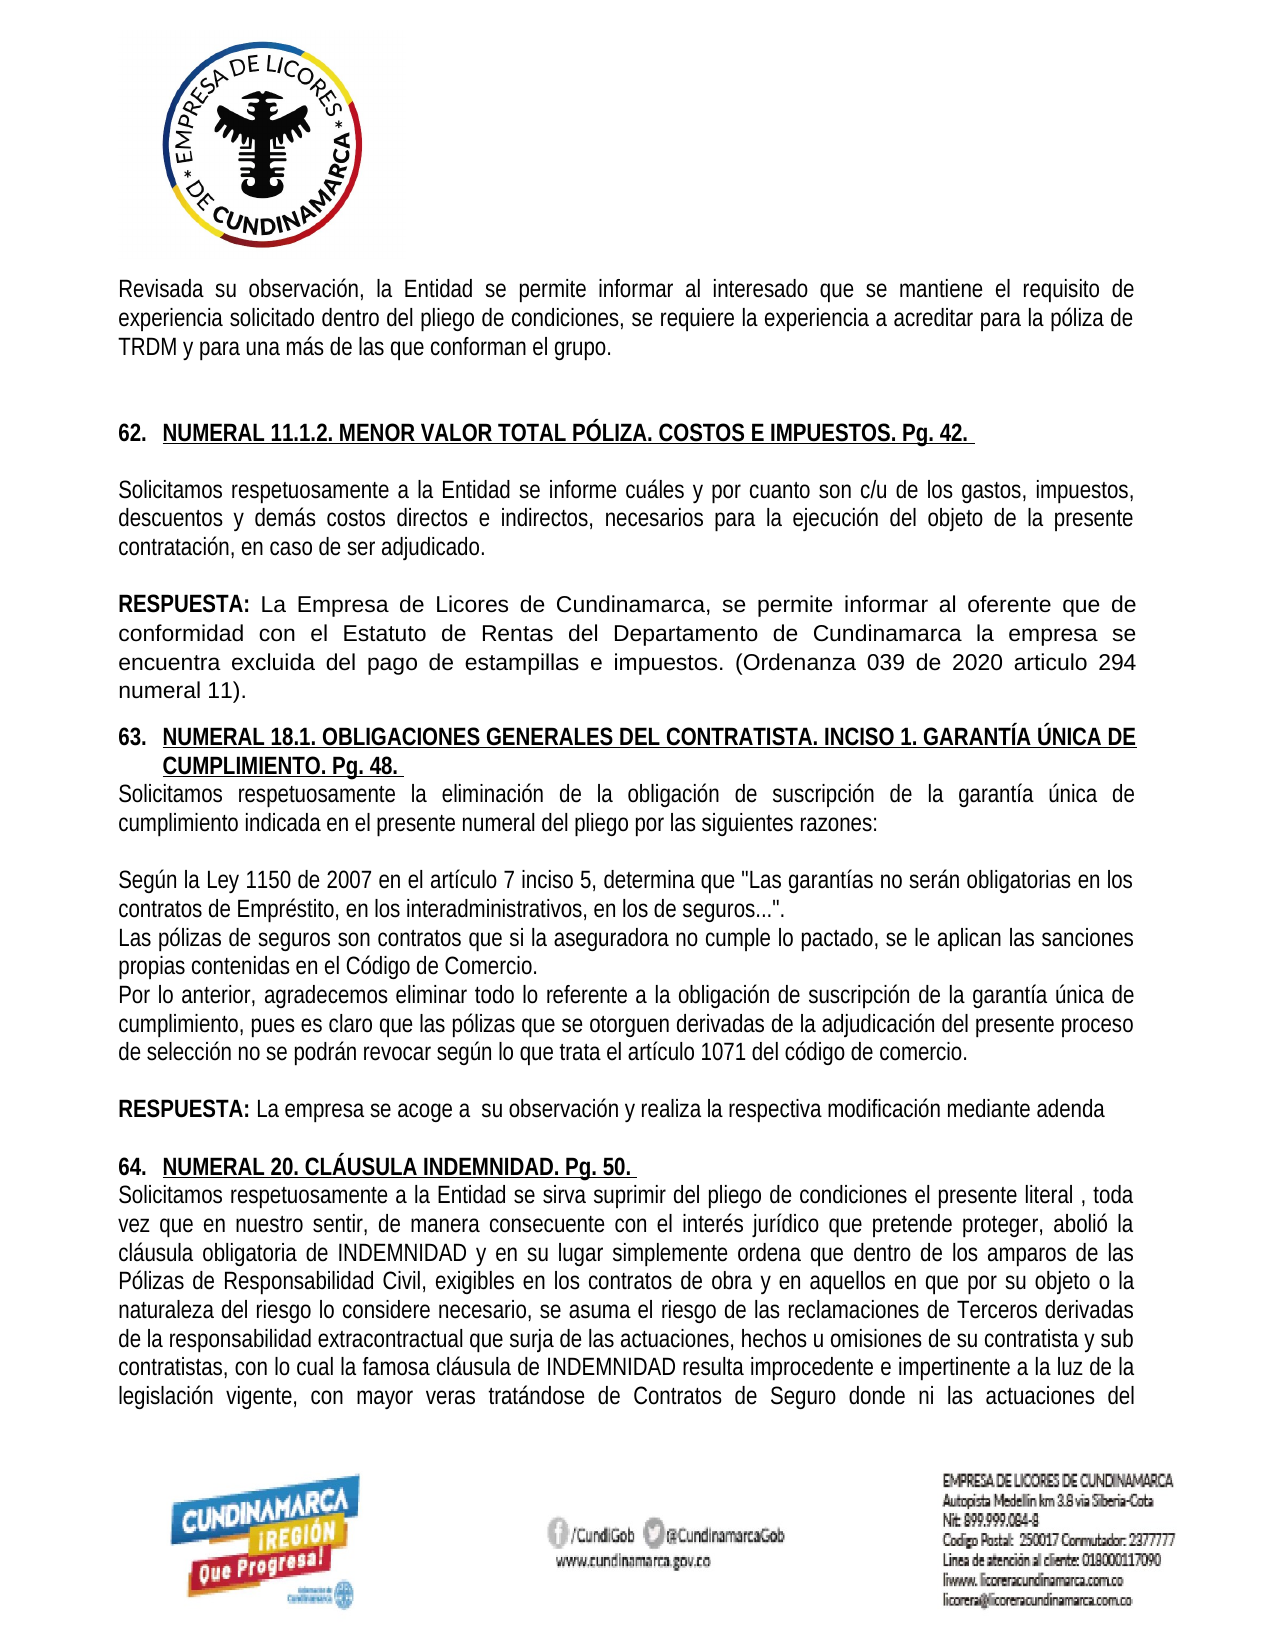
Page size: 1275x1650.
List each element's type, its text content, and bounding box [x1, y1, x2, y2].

picture [89, 1458, 1185, 1623]
text Las pólizas de seguros son contratos que si la aseguradora no cumple lo pactado, se le aplican las sanciones propias contenidas en el Código de Comercio. [118, 923, 1137, 980]
list NUMERAL 18.1. OBLIGACIONES GENERALES DEL CONTRATISTA. INCISO 1. GARANTÍA ÚNICA DE CUMPLIMIENTO. Pg. 48. [118, 722, 1137, 779]
list NUMERAL 11.1.2. MENOR VALOR TOTAL PÓLIZA. COSTOS E IMPUESTOS. Pg. 42. [118, 417, 1137, 446]
text RESPUESTA: La empresa se acoge a su observación y realiza la respectiva modificación mediante adenda [118, 1094, 1137, 1123]
picture [118, 30, 407, 259]
text Según la Ley 1150 de 2007 en el artículo 7 inciso 5, determina que "Las garantías no serán obligatorias en los contratos de Empréstito, en los interadministrativos, en los de seguros...". [118, 865, 1137, 923]
text Revisada su observación, la Entidad se permite informar al interesado que se mantiene el requisito de experiencia solicitado dentro del pliego de condiciones, se requiere la experiencia a acreditar para la póliza de TRDM y para una más de las que conforman el grupo. [118, 274, 1137, 360]
text Solicitamos respetuosamente a la Entidad se informe cuáles y por cuanto son c/u de los gastos, impuestos, descuentos y demás costos directos e indirectos, necesarios para la ejecución del objeto de la presente contratación, en caso de ser adjudicado. [118, 475, 1137, 561]
text Por lo anterior, agradecemos eliminar todo lo referente a la obligación de suscripción de la garantía única de cumplimiento, pues es claro que las pólizas que se otorguen derivadas de la adjudicación del presente proceso de selección no se podrán revocar según lo que trata el artículo 1071 del código de comercio. [118, 980, 1137, 1066]
list NUMERAL 20. CLÁUSULA INDEMNIDAD. Pg. 50. [118, 1152, 1137, 1180]
text RESPUESTA: La Empresa de Licores de Cundinamarca, se permite informar al oferente que de conformidad con el Estatuto de Rentas del Departamento de Cundinamarca la empresa se encuentra excluida del pago de estampillas e impuestos. (Ordenanza 039 de 2020 articulo 294 numeral 11). [118, 589, 1137, 703]
text Solicitamos respetuosamente la eliminación de la obligación de suscripción de la garantía única de cumplimiento indicada en el presente numeral del pliego por las siguientes razones: [118, 779, 1137, 837]
